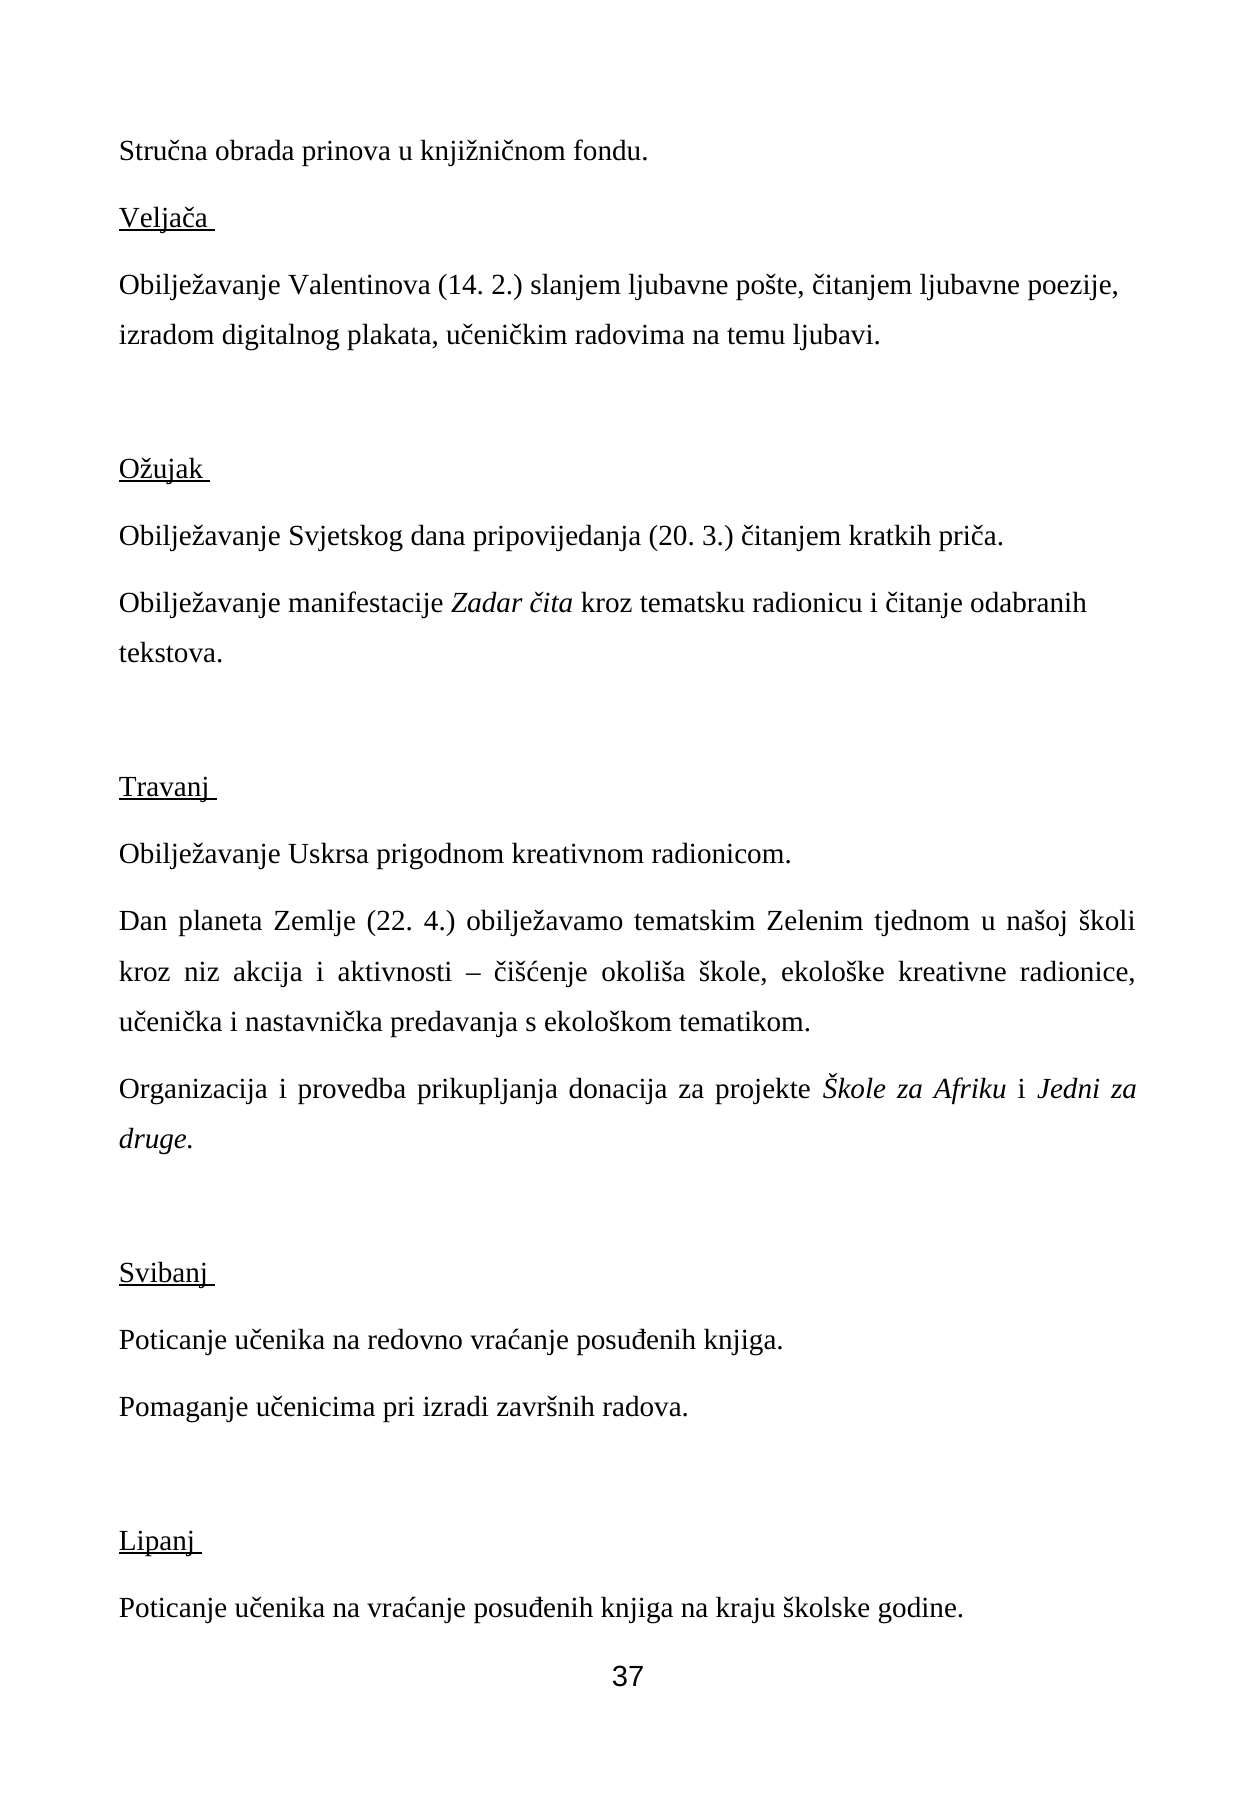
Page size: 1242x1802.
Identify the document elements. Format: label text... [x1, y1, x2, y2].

text Obilježavanje Svjetskog dana pripovijedanja (20. 3.) čitanjem kratkih priča. [119, 518, 1137, 552]
text Ožujak [119, 451, 1137, 485]
text Poticanje učenika na redovno vraćanje posuđenih knjiga. [119, 1322, 1137, 1356]
text Veljača [119, 200, 1137, 233]
text Pomaganje učenicima pri izradi završnih radova. [119, 1389, 1137, 1423]
text Stručna obrada prinova u knjižničnom fondu. [119, 133, 1137, 166]
text Dan planeta Zemlje (22. 4.) obilježavamo tematskim Zelenim tjednom u našoj školi kroz niz akcija i aktivnosti – čišćenje okoliša škole, ekološke kreativne radionice, učenička i nastavnička predavanja s ekološkom tematikom. [119, 903, 1137, 1037]
text Obilježavanje manifestacije Zadar čita kroz tematsku radionicu i čitanje odabranih tekstova. [119, 585, 1137, 669]
text Obilježavanje Uskrsa prigodnom kreativnom radionicom. [119, 836, 1137, 870]
text Organizacija i provedba prikupljanja donacija za projekte Škole za Afriku i Jedni za druge. [119, 1071, 1137, 1155]
text Obilježavanje Valentinova (14. 2.) slanjem ljubavne pošte, čitanjem ljubavne poezije, izradom digitalnog plakata, učeničkim radovima na temu ljubavi. [119, 267, 1137, 351]
text Lipanj [119, 1523, 1137, 1557]
text Poticanje učenika na vraćanje posuđenih knjiga na kraju školske godine. [119, 1590, 1137, 1624]
text Travanj [119, 769, 1137, 803]
text Svibanj [119, 1255, 1137, 1289]
